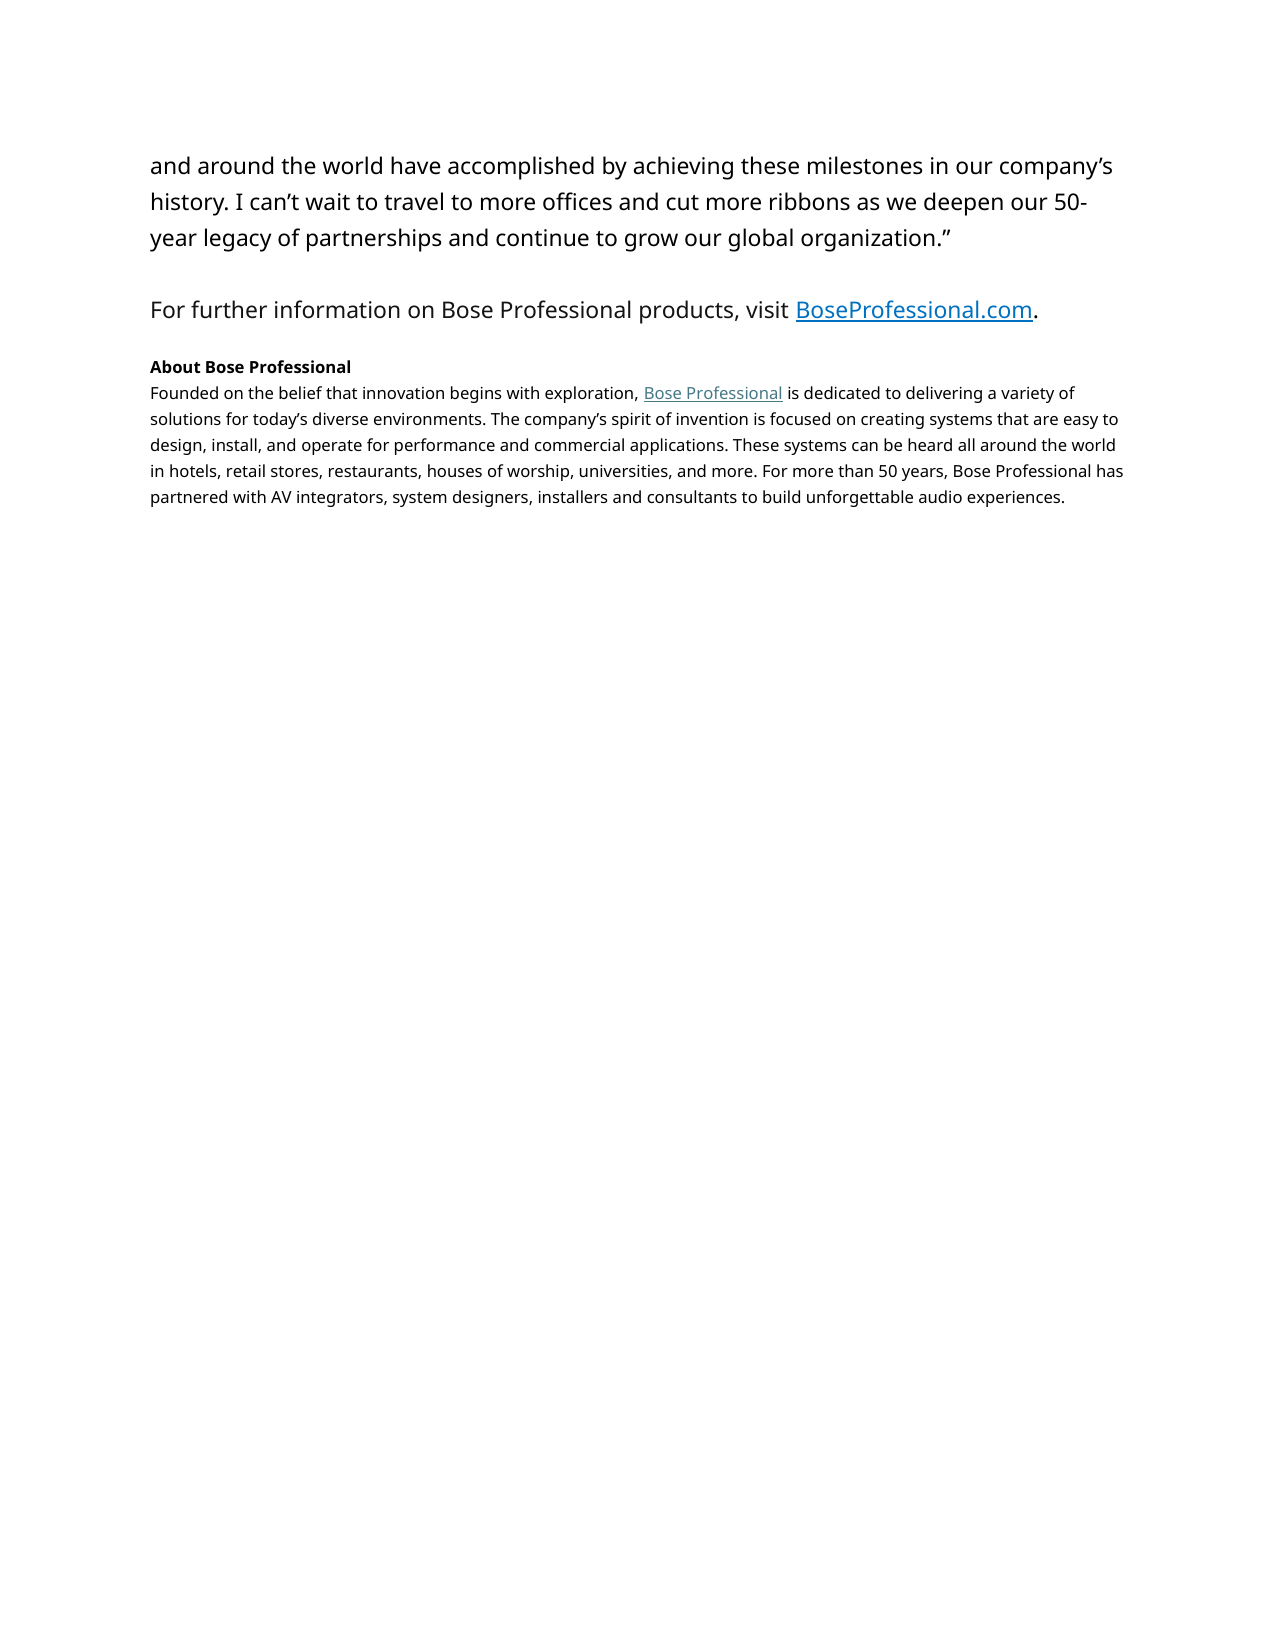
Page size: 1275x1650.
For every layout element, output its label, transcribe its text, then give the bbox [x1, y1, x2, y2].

text About Bose Professional [150, 356, 1125, 378]
text Founded on the belief that innovation begins with exploration, Bose Professional is dedicated to delivering a variety of solutions for today’s diverse environments. The company’s spirit of invention is focused on creating systems that are easy to design, install, and operate for performance and commercial applications. These systems can be heard all around the world in hotels, retail stores, restaurants, houses of worship, universities, and more. For more than 50 years, Bose Professional has partnered with AV integrators, system designers, installers and consultants to build unforgettable audio experiences. [150, 382, 1125, 509]
text For further information on Bose Professional products, visit BoseProfessional.com. [150, 294, 1125, 325]
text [150, 150, 1125, 253]
